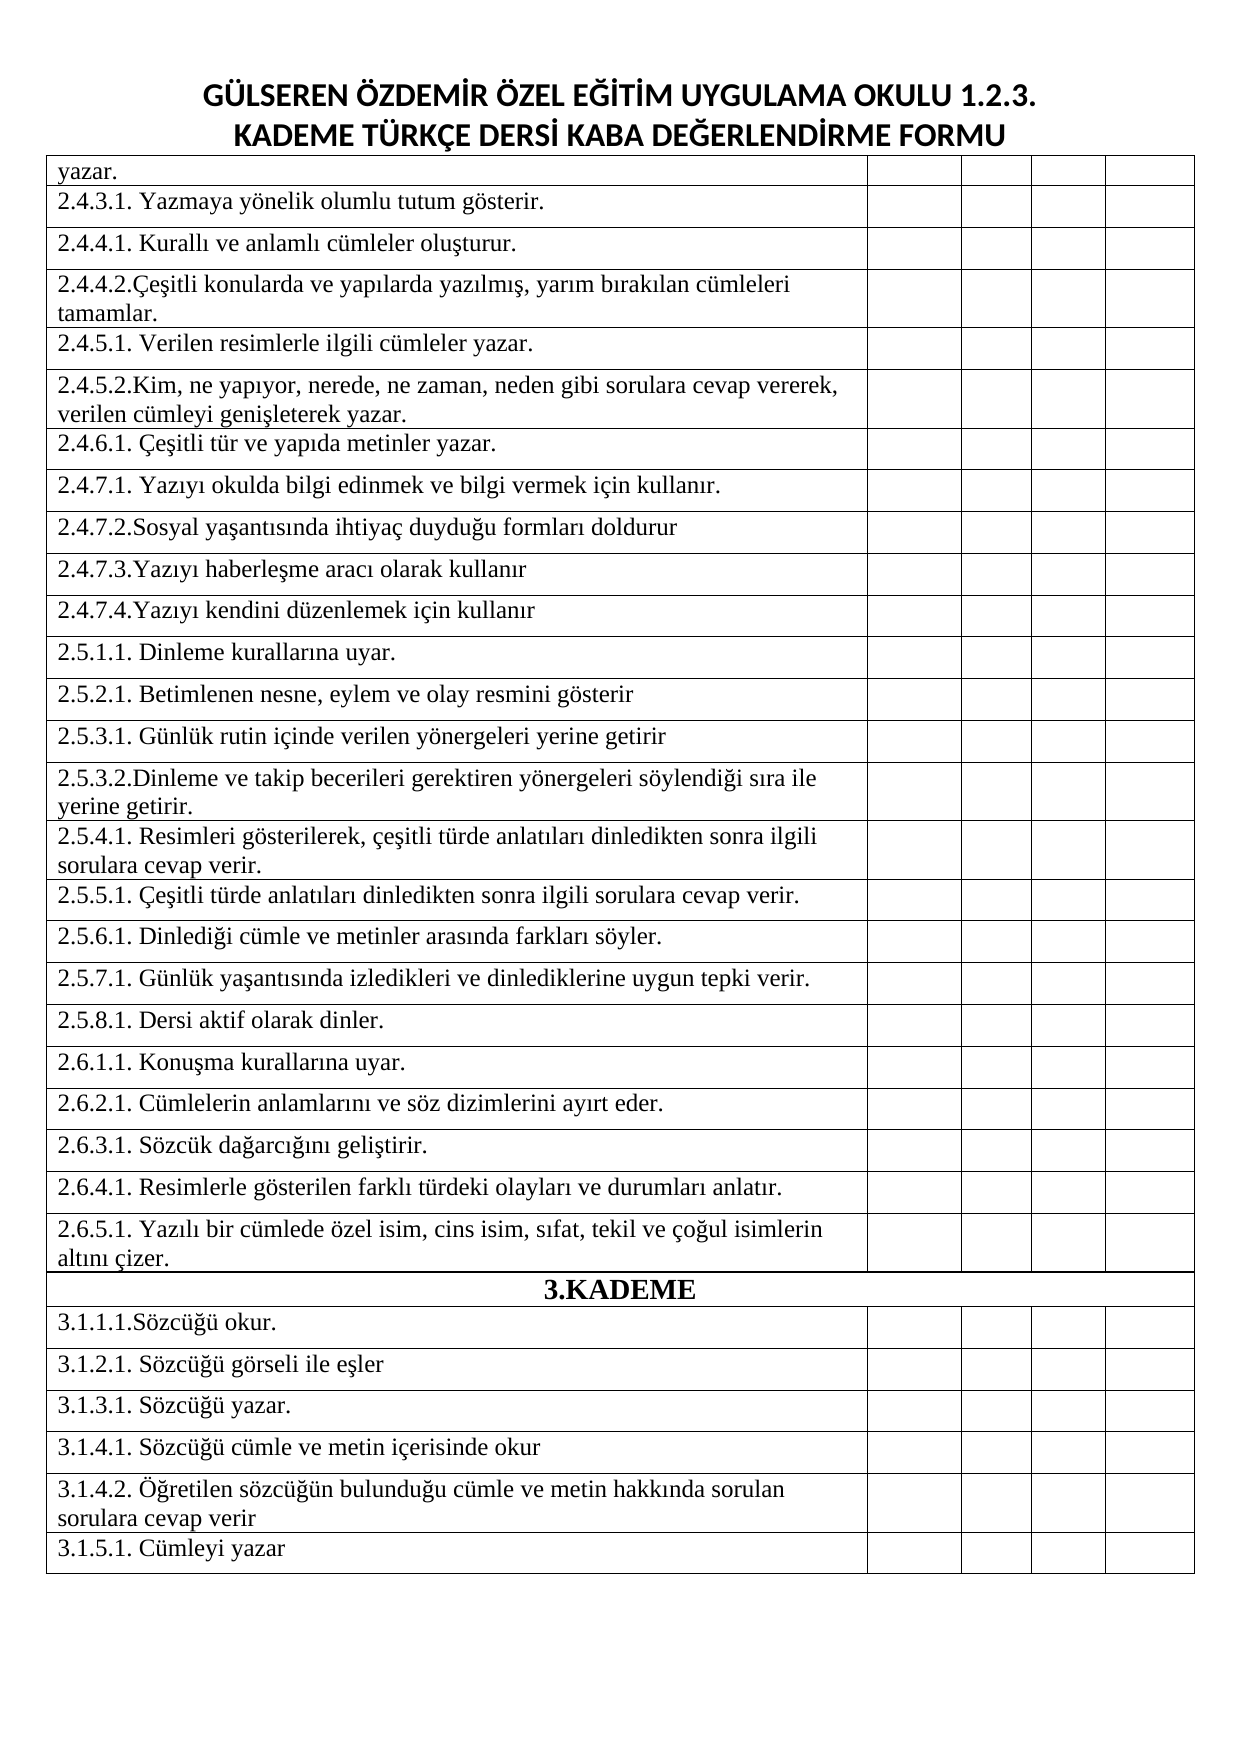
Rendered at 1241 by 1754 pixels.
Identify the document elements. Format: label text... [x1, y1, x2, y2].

table_cell [868, 1349, 961, 1389]
table_cell [1032, 1214, 1105, 1271]
table_cell [1032, 554, 1105, 594]
table_cell 2.4.7.3.Yazıyı haberleşme aracı olarak kullanır [47, 554, 867, 594]
table_cell [962, 596, 1031, 636]
table_cell [1032, 963, 1105, 1004]
table_cell [1106, 1533, 1194, 1573]
table_cell [868, 186, 961, 227]
table_cell [962, 921, 1031, 962]
table_cell [1106, 470, 1194, 511]
table_cell [1032, 721, 1105, 762]
table_cell 3.1.2.1. Sözcüğü görseli ile eşler [47, 1349, 867, 1389]
table_cell [1032, 921, 1105, 962]
table_cell 2.4.7.2.Sosyal yaşantısında ihtiyaç duyduğu formları doldurur [47, 512, 867, 553]
table_cell [962, 1391, 1031, 1431]
table_cell [962, 328, 1031, 369]
table_cell [868, 1172, 961, 1213]
table_cell [1032, 1089, 1105, 1129]
table_cell [962, 156, 1031, 185]
table_cell [1106, 328, 1194, 369]
table_cell [1032, 1005, 1105, 1046]
table_cell [868, 821, 961, 879]
table_cell [962, 1349, 1031, 1389]
table_cell [1106, 1130, 1194, 1171]
table_cell [1106, 512, 1194, 553]
table_cell [868, 679, 961, 720]
table_cell [868, 1047, 961, 1087]
table_cell [1032, 1391, 1105, 1431]
table_cell [868, 963, 961, 1004]
table_cell [962, 186, 1031, 227]
table_cell [962, 1307, 1031, 1348]
table_cell [868, 763, 961, 820]
table_cell 2.5.7.1. Günlük yaşantısında izledikleri ve dinlediklerine uygun tepki verir. [47, 963, 867, 1004]
table_cell [1032, 270, 1105, 327]
table_cell [962, 512, 1031, 553]
table_cell [1106, 429, 1194, 469]
table_cell [1106, 1172, 1194, 1213]
table_cell 2.5.3.2.Dinleme ve takip becerileri gerektiren yönergeleri söylendiği sıra ile yerine getirir. [47, 763, 867, 820]
table_cell [1032, 1130, 1105, 1171]
table_cell [1032, 679, 1105, 720]
table_cell [1106, 821, 1194, 879]
table_cell 2.5.5.1. Çeşitli türde anlatıları dinledikten sonra ilgili sorulara cevap verir. [47, 880, 867, 920]
table_cell [1032, 1172, 1105, 1213]
table_cell [868, 1391, 961, 1431]
table_cell 2.5.3.1. Günlük rutin içinde verilen yönergeleri yerine getirir [47, 721, 867, 762]
table_cell [1106, 1307, 1194, 1348]
table_cell 2.6.4.1. Resimlerle gösterilen farklı türdeki olayları ve durumları anlatır. [47, 1172, 867, 1213]
table_cell 3.1.4.1. Sözcüğü cümle ve metin içerisinde okur [47, 1432, 867, 1473]
table_cell [1106, 1474, 1194, 1532]
table_cell 2.4.4.2.Çeşitli konularda ve yapılarda yazılmış, yarım bırakılan cümleleri tamamlar. [47, 270, 867, 327]
table_cell [1032, 637, 1105, 678]
table_cell [1106, 370, 1194, 427]
table_cell 2.6.1.1. Konuşma kurallarına uyar. [47, 1047, 867, 1087]
table_cell [1106, 186, 1194, 227]
table_cell [962, 554, 1031, 594]
table_cell [962, 963, 1031, 1004]
table_cell [962, 1172, 1031, 1213]
table_cell [1032, 763, 1105, 820]
table_cell [1106, 1089, 1194, 1129]
table_cell [962, 1432, 1031, 1473]
table_cell [1032, 1432, 1105, 1473]
table_cell [962, 270, 1031, 327]
table_cell [1106, 554, 1194, 594]
table_cell [1032, 1533, 1105, 1573]
table_cell [962, 1047, 1031, 1087]
table_cell [868, 637, 961, 678]
table_cell [868, 721, 961, 762]
table_cell [1106, 637, 1194, 678]
table_cell [868, 1005, 961, 1046]
table_cell 2.6.5.1. Yazılı bir cümlede özel isim, cins isim, sıfat, tekil ve çoğul isimlerin altını çizer. [47, 1214, 867, 1271]
table_cell [1032, 1047, 1105, 1087]
table_cell 2.4.7.4.Yazıyı kendini düzenlemek için kullanır [47, 596, 867, 636]
table_cell [1032, 370, 1105, 427]
table_cell 3.KADEME [47, 1273, 1194, 1306]
table_cell [868, 921, 961, 962]
table_cell [962, 470, 1031, 511]
table_cell [1106, 1391, 1194, 1431]
table_cell [962, 763, 1031, 820]
table_cell [868, 1214, 961, 1271]
table_cell [868, 1130, 961, 1171]
table_cell 2.5.1.1. Dinleme kurallarına uyar. [47, 637, 867, 678]
table_cell [962, 1533, 1031, 1573]
table_cell [1032, 186, 1105, 227]
table_cell [1032, 470, 1105, 511]
table_cell [1106, 1005, 1194, 1046]
table_cell [1106, 963, 1194, 1004]
table_cell [868, 1474, 961, 1532]
table_cell [962, 1130, 1031, 1171]
table_cell 3.1.4.2. Öğretilen sözcüğün bulunduğu cümle ve metin hakkında sorulan sorulara cevap verir [47, 1474, 867, 1532]
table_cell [47, 156, 867, 185]
table_cell [1032, 328, 1105, 369]
table_cell [962, 821, 1031, 879]
table_cell [962, 1214, 1031, 1271]
table_cell 2.4.6.1. Çeşitli tür ve yapıda metinler yazar. [47, 429, 867, 469]
table_cell [1106, 228, 1194, 268]
table_cell [1032, 880, 1105, 920]
table_cell 3.1.3.1. Sözcüğü yazar. [47, 1391, 867, 1431]
table_cell [1032, 596, 1105, 636]
table_cell 3.1.5.1. Cümleyi yazar [47, 1533, 867, 1573]
table_cell [1032, 429, 1105, 469]
table_cell 2.4.3.1. Yazmaya yönelik olumlu tutum gösterir. [47, 186, 867, 227]
table_cell [868, 1432, 961, 1473]
table_cell 2.4.5.1. Verilen resimlerle ilgili cümleler yazar. [47, 328, 867, 369]
table_cell [1106, 270, 1194, 327]
table_cell [1032, 156, 1105, 185]
table_cell [1106, 596, 1194, 636]
table_cell 2.5.2.1. Betimlenen nesne, eylem ve olay resmini gösterir [47, 679, 867, 720]
table_cell [962, 370, 1031, 427]
table_cell [868, 370, 961, 427]
table_cell 2.6.3.1. Sözcük dağarcığını geliştirir. [47, 1130, 867, 1171]
table_cell [868, 1307, 961, 1348]
table_cell [868, 328, 961, 369]
table_cell [1106, 880, 1194, 920]
table_cell [868, 470, 961, 511]
table_cell 2.5.6.1. Dinlediği cümle ve metinler arasında farkları söyler. [47, 921, 867, 962]
table_cell [868, 1089, 961, 1129]
table_cell [1032, 1307, 1105, 1348]
table_cell [1106, 1047, 1194, 1087]
table_cell [962, 429, 1031, 469]
table_cell [1106, 763, 1194, 820]
table_cell [962, 1474, 1031, 1532]
table_cell [868, 554, 961, 594]
table_cell [1106, 721, 1194, 762]
table_cell [868, 270, 961, 327]
table_cell [1106, 1349, 1194, 1389]
table_cell [962, 1089, 1031, 1129]
table_cell [1032, 228, 1105, 268]
table_cell [962, 880, 1031, 920]
table_cell [962, 679, 1031, 720]
table_cell 2.5.8.1. Dersi aktif olarak dinler. [47, 1005, 867, 1046]
table_cell [1032, 1349, 1105, 1389]
table_cell [1032, 1474, 1105, 1532]
table_cell [868, 429, 961, 469]
table_cell [1106, 1214, 1194, 1271]
table_cell 2.4.7.1. Yazıyı okulda bilgi edinmek ve bilgi vermek için kullanır. [47, 470, 867, 511]
table_cell [962, 1005, 1031, 1046]
table_cell 2.4.4.1. Kurallı ve anlamlı cümleler oluşturur. [47, 228, 867, 268]
table_cell [962, 721, 1031, 762]
table_cell [868, 156, 961, 185]
table_cell [1032, 512, 1105, 553]
table_cell 2.5.4.1. Resimleri gösterilerek, çeşitli türde anlatıları dinledikten sonra ilgili sorulara cevap verir. [47, 821, 867, 879]
table_cell [1106, 679, 1194, 720]
table_cell [962, 637, 1031, 678]
table_cell [868, 512, 961, 553]
table_cell [868, 880, 961, 920]
table_cell [962, 228, 1031, 268]
table_cell [868, 596, 961, 636]
table_cell 2.4.5.2.Kim, ne yapıyor, nerede, ne zaman, neden gibi sorulara cevap vererek, verilen cümleyi genişleterek yazar. [47, 370, 867, 427]
table_cell [1106, 1432, 1194, 1473]
table_cell 3.1.1.1.Sözcüğü okur. [47, 1307, 867, 1348]
table_cell [1106, 156, 1194, 185]
table_cell 2.6.2.1. Cümlelerin anlamlarını ve söz dizimlerini ayırt eder. [47, 1089, 867, 1129]
table_cell [868, 1533, 961, 1573]
table_cell [868, 228, 961, 268]
table_cell [1032, 821, 1105, 879]
table_cell [1106, 921, 1194, 962]
